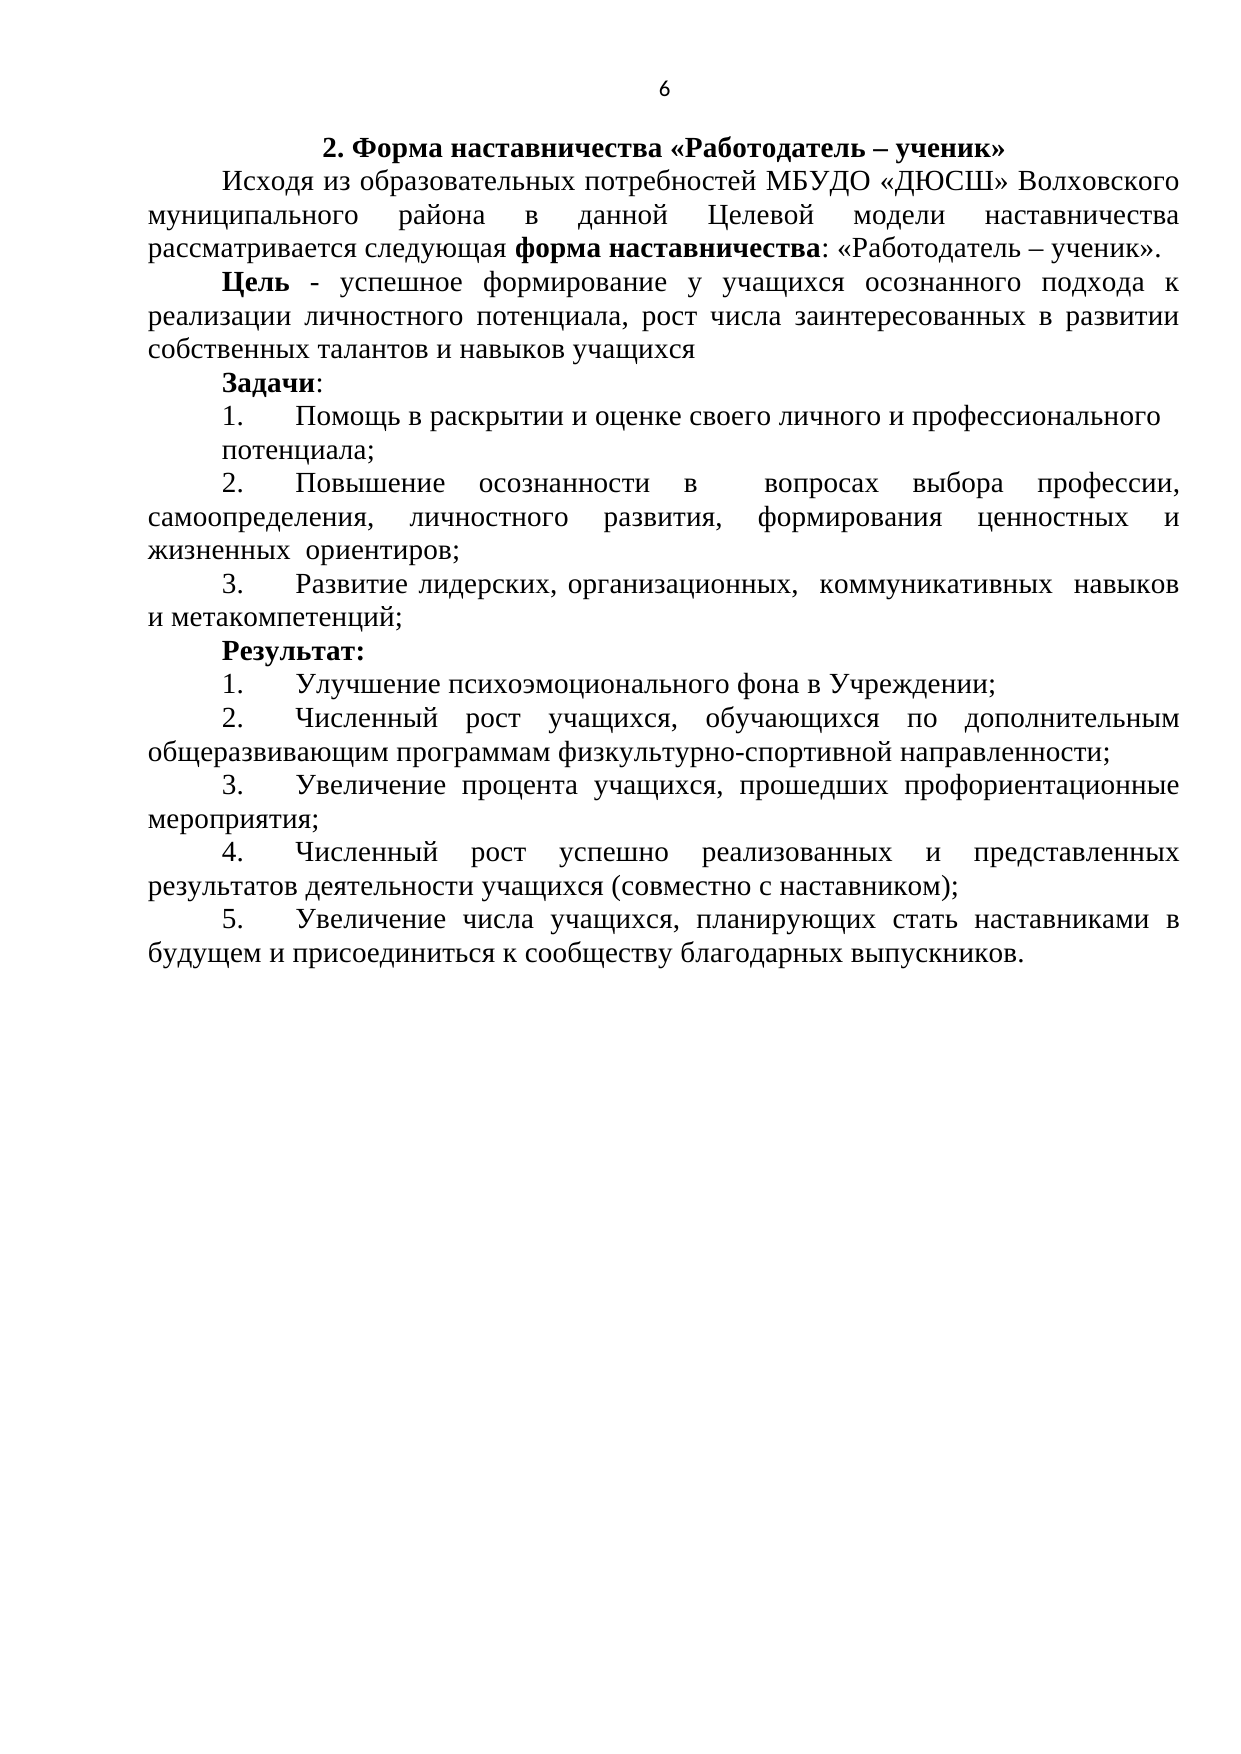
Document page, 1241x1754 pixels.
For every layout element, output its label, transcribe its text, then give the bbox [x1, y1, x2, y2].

text Результат: [148, 633, 1181, 667]
text Исходя из образовательных потребностей МБУДО «ДЮСШ» Волховского муниципального района в данной Целевой модели наставничества рассматривается следующая форма наставничества: «Работодатель – ученик». [148, 163, 1181, 264]
list Численный рост учащихся, обучающихся по дополнительным общеразвивающим программам физкультурно-спортивной направленности; [148, 700, 1181, 767]
text Цель - успешное формирование у учащихся осознанного подхода к реализации личностного потенциала, рост числа заинтересованных в развитии собственных талантов и навыков учащихся [148, 264, 1181, 365]
list Развитие лидерских, организационных, коммуникативных навыков и метакомпетенций; [148, 566, 1181, 633]
text 2. Форма наставничества «Работодатель – ученик» [148, 130, 1181, 163]
text Задачи: [148, 365, 1181, 398]
list Увеличение процента учащихся, прошедших профориентационные мероприятия; [148, 767, 1181, 834]
list Улучшение психоэмоционального фона в Учреждении; [148, 667, 1181, 700]
text потенциала; [148, 432, 1181, 465]
list Повышение осознанности в вопросах выбора профессии, самоопределения, личностного развития, формирования ценностных и жизненных ориентиров; [148, 465, 1181, 566]
list Численный рост успешно реализованных и представленных результатов деятельности учащихся (совместно с наставником); [148, 834, 1181, 901]
list Помощь в раскрытии и оценке своего личного и профессионального [148, 398, 1181, 432]
list Увеличение числа учащихся, планирующих стать наставниками в будущем и присоединиться к сообществу благодарных выпускников. [148, 901, 1181, 968]
